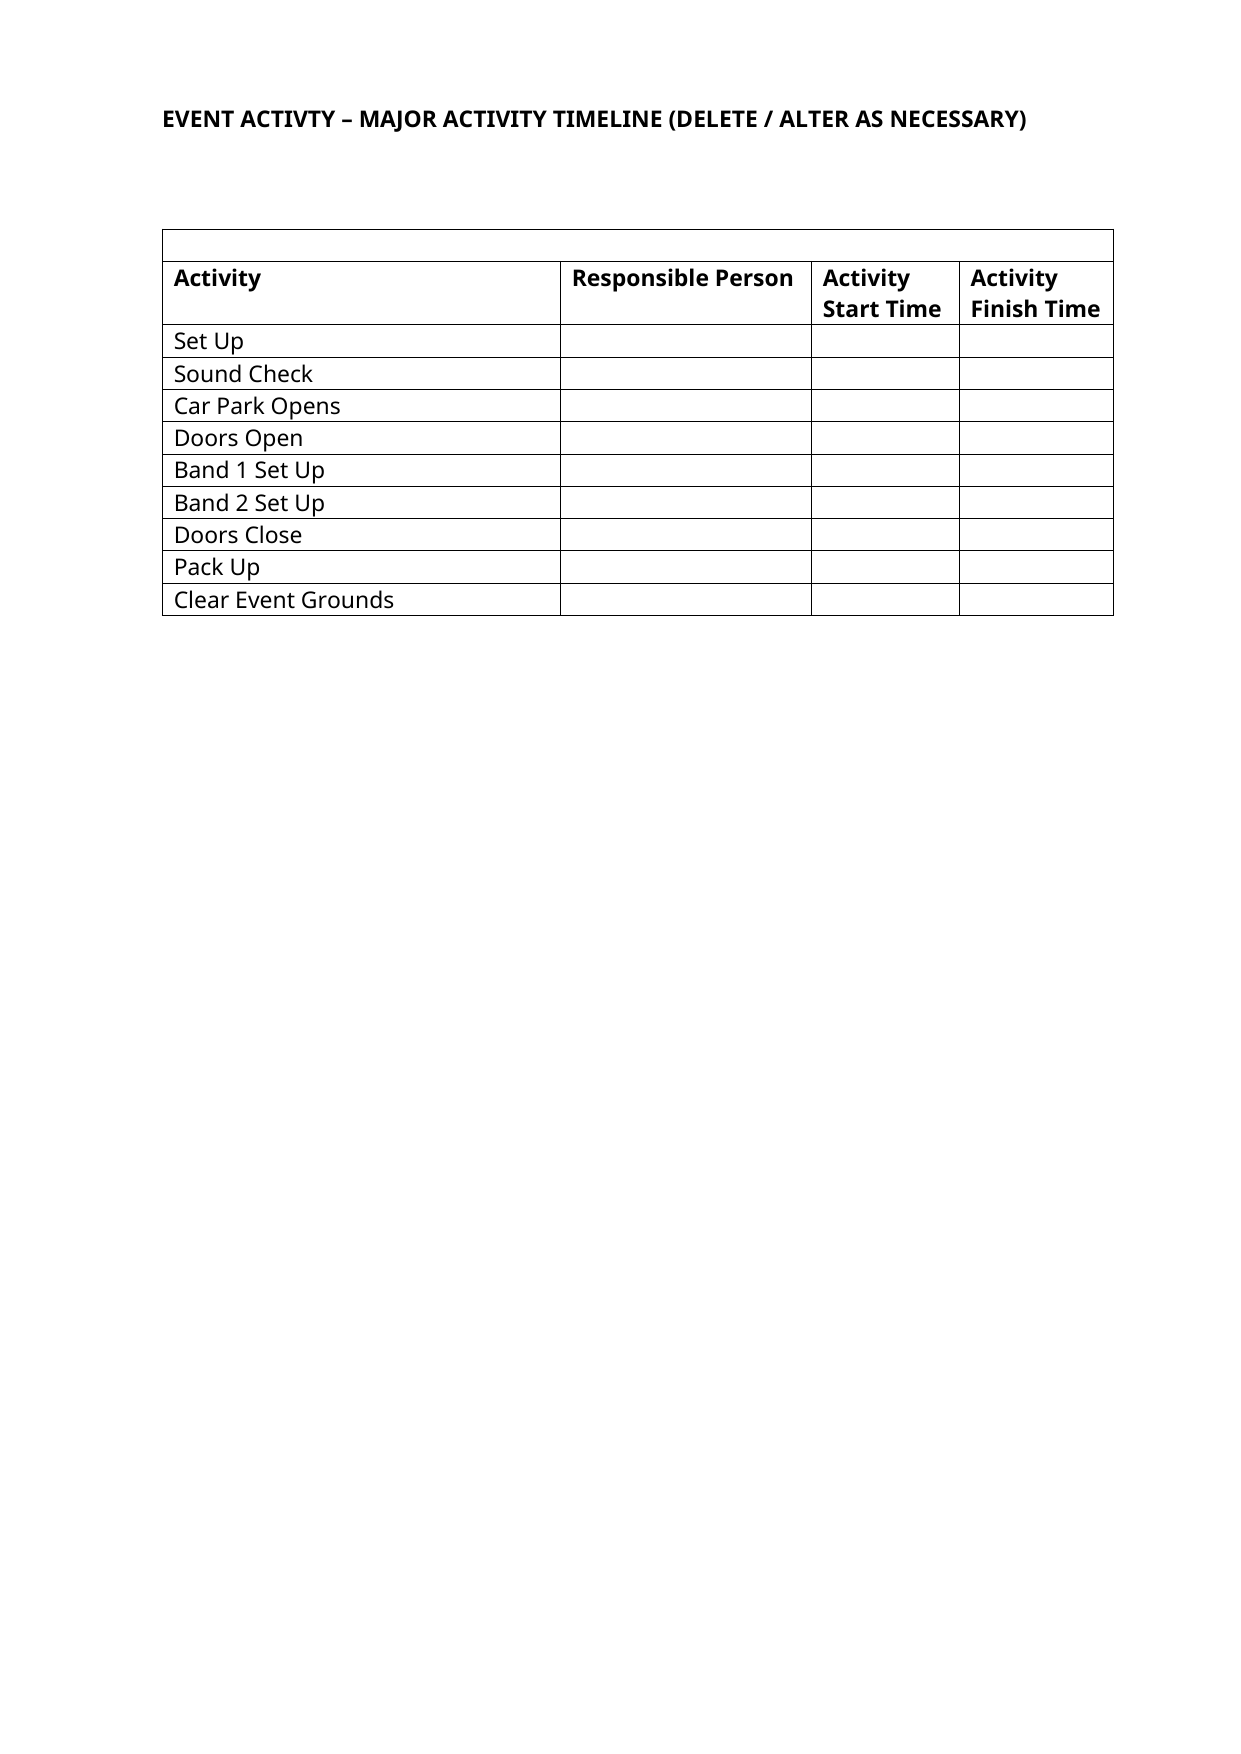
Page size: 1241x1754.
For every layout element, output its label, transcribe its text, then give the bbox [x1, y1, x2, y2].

table_cell [812, 455, 959, 486]
table_cell Car Park Opens [163, 390, 560, 421]
table_cell Band 1 Set Up [163, 455, 560, 486]
table_cell [960, 358, 1113, 389]
table_cell Doors Close [163, 519, 560, 550]
table_cell [812, 519, 959, 550]
table_cell [960, 422, 1113, 453]
table_cell [561, 422, 811, 453]
table_cell [960, 584, 1113, 615]
table_header [163, 230, 1113, 261]
table_cell [561, 325, 811, 357]
table_cell [960, 519, 1113, 550]
table_cell [561, 390, 811, 421]
table_cell [561, 487, 811, 518]
table_cell Activity Finish Time [960, 262, 1113, 324]
table_cell Activity Start Time [812, 262, 959, 324]
table_cell [561, 551, 811, 583]
table_cell [960, 487, 1113, 518]
table_cell [812, 358, 959, 389]
table_cell [812, 390, 959, 421]
table_cell Doors Open [163, 422, 560, 453]
table_cell [960, 390, 1113, 421]
table_cell Clear Event Grounds [163, 584, 560, 615]
table_cell Responsible Person [561, 262, 811, 324]
table_cell [960, 551, 1113, 583]
text EVENT ACTIVTY – MAJOR ACTIVITY TIMELINE (DELETE / ALTER AS NECESSARY) [162, 103, 1090, 135]
table_cell [561, 519, 811, 550]
table_cell [561, 358, 811, 389]
table_cell Set Up [163, 325, 560, 357]
table_cell [561, 455, 811, 486]
table_cell Sound Check [163, 358, 560, 389]
table_cell Activity [163, 262, 560, 324]
table_cell [812, 325, 959, 357]
table_cell Band 2 Set Up [163, 487, 560, 518]
table_cell [812, 584, 959, 615]
table_cell [561, 584, 811, 615]
table_cell [960, 325, 1113, 357]
table_cell [812, 487, 959, 518]
table_cell Pack Up [163, 551, 560, 583]
table_cell [812, 551, 959, 583]
table_cell [960, 455, 1113, 486]
table_cell [812, 422, 959, 453]
